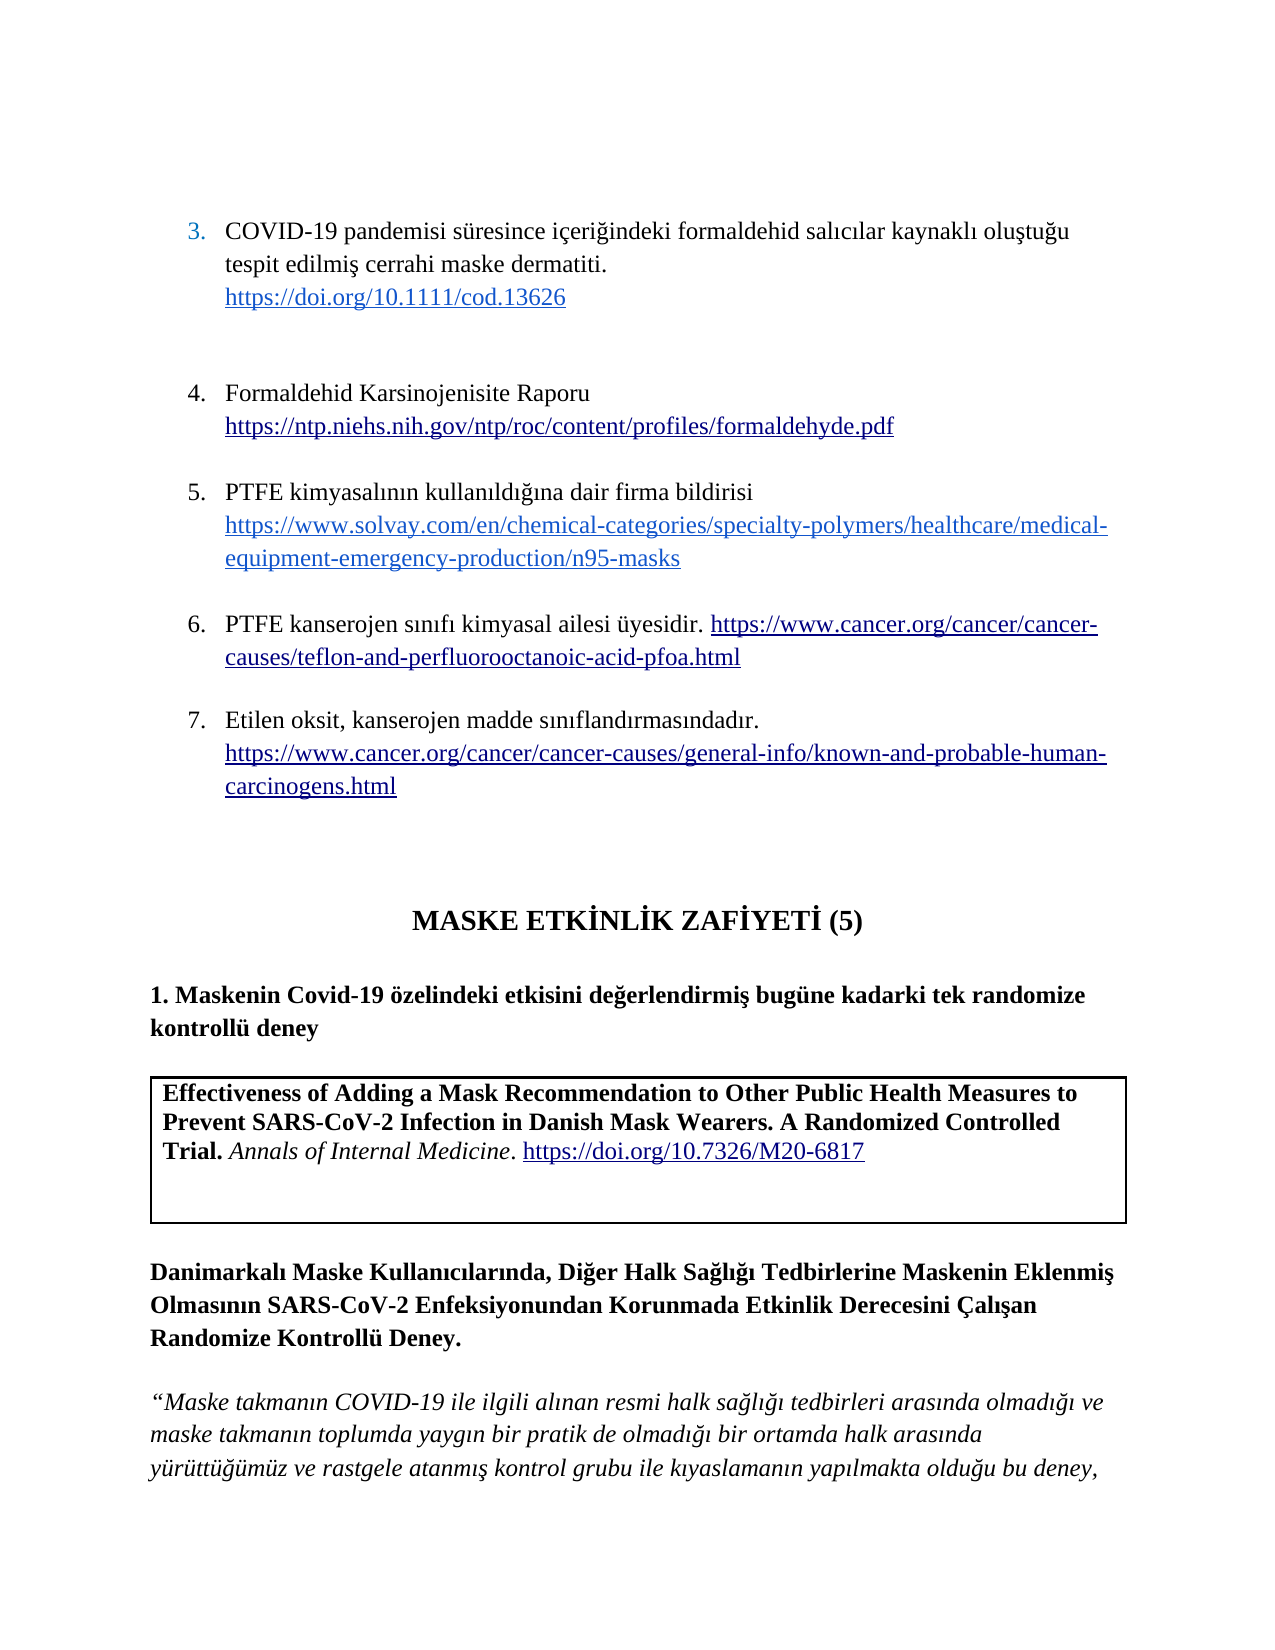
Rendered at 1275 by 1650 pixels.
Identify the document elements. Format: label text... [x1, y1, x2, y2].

list Formaldehid Karsinojenisite Raporu https://ntp.niehs.nih.gov/ntp/roc/content/profiles/formaldehyde.pdf [187, 378, 1125, 440]
text MASKE ETKİNLİK ZAFİYETİ (5) [150, 903, 1125, 937]
text Danimarkalı Maske Kullanıcılarında, Diğer Halk Sağlığı Tedbirlerine Maskenin Eklenmiş Olmasının SARS-CoV-2 Enfeksiyonundan Korunmada Etkinlik Derecesini Çalışan Randomize Kontrollü Deney. [150, 1257, 1125, 1352]
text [150, 1387, 1125, 1481]
list Etilen oksit, kanserojen madde sınıflandırmasındadır. https://www.cancer.org/cancer/cancer-causes/general-info/known-and-probable-human-carcinogens.html [187, 705, 1125, 800]
list COVID‐19 pandemisi süresince içeriğindeki formaldehid salıcılar kaynaklı oluştuğu tespit edilmiş cerrahi maske dermatiti. https://doi.org/10.1111/cod.13626 [187, 216, 1125, 341]
list PTFE kanserojen sınıfı kimyasal ailesi üyesidir. https://www.cancer.org/cancer/cancer-causes/teflon-and-perfluorooctanoic-acid-pfoa.html [187, 609, 1125, 671]
list PTFE kimyasalının kullanıldığına dair firma bildirisi https://www.solvay.com/en/chemical-categories/specialty-polymers/healthcare/medical-equipment-emergency-production/n95-masks [187, 477, 1125, 572]
table_header Effectiveness of Adding a Mask Recommendation to Other Public Health Measures to Prevent SARS-CoV-2 Infection in Danish Mask Wearers. A Randomized Controlled Trial. Annals of Internal Medicine. https://doi.org/10.7326/M20-6817 [152, 1079, 1125, 1222]
text 1. Maskenin Covid-19 özelindeki etkisini değerlendirmiş bugüne kadarki tek randomize kontrollü deney [150, 981, 1125, 1072]
